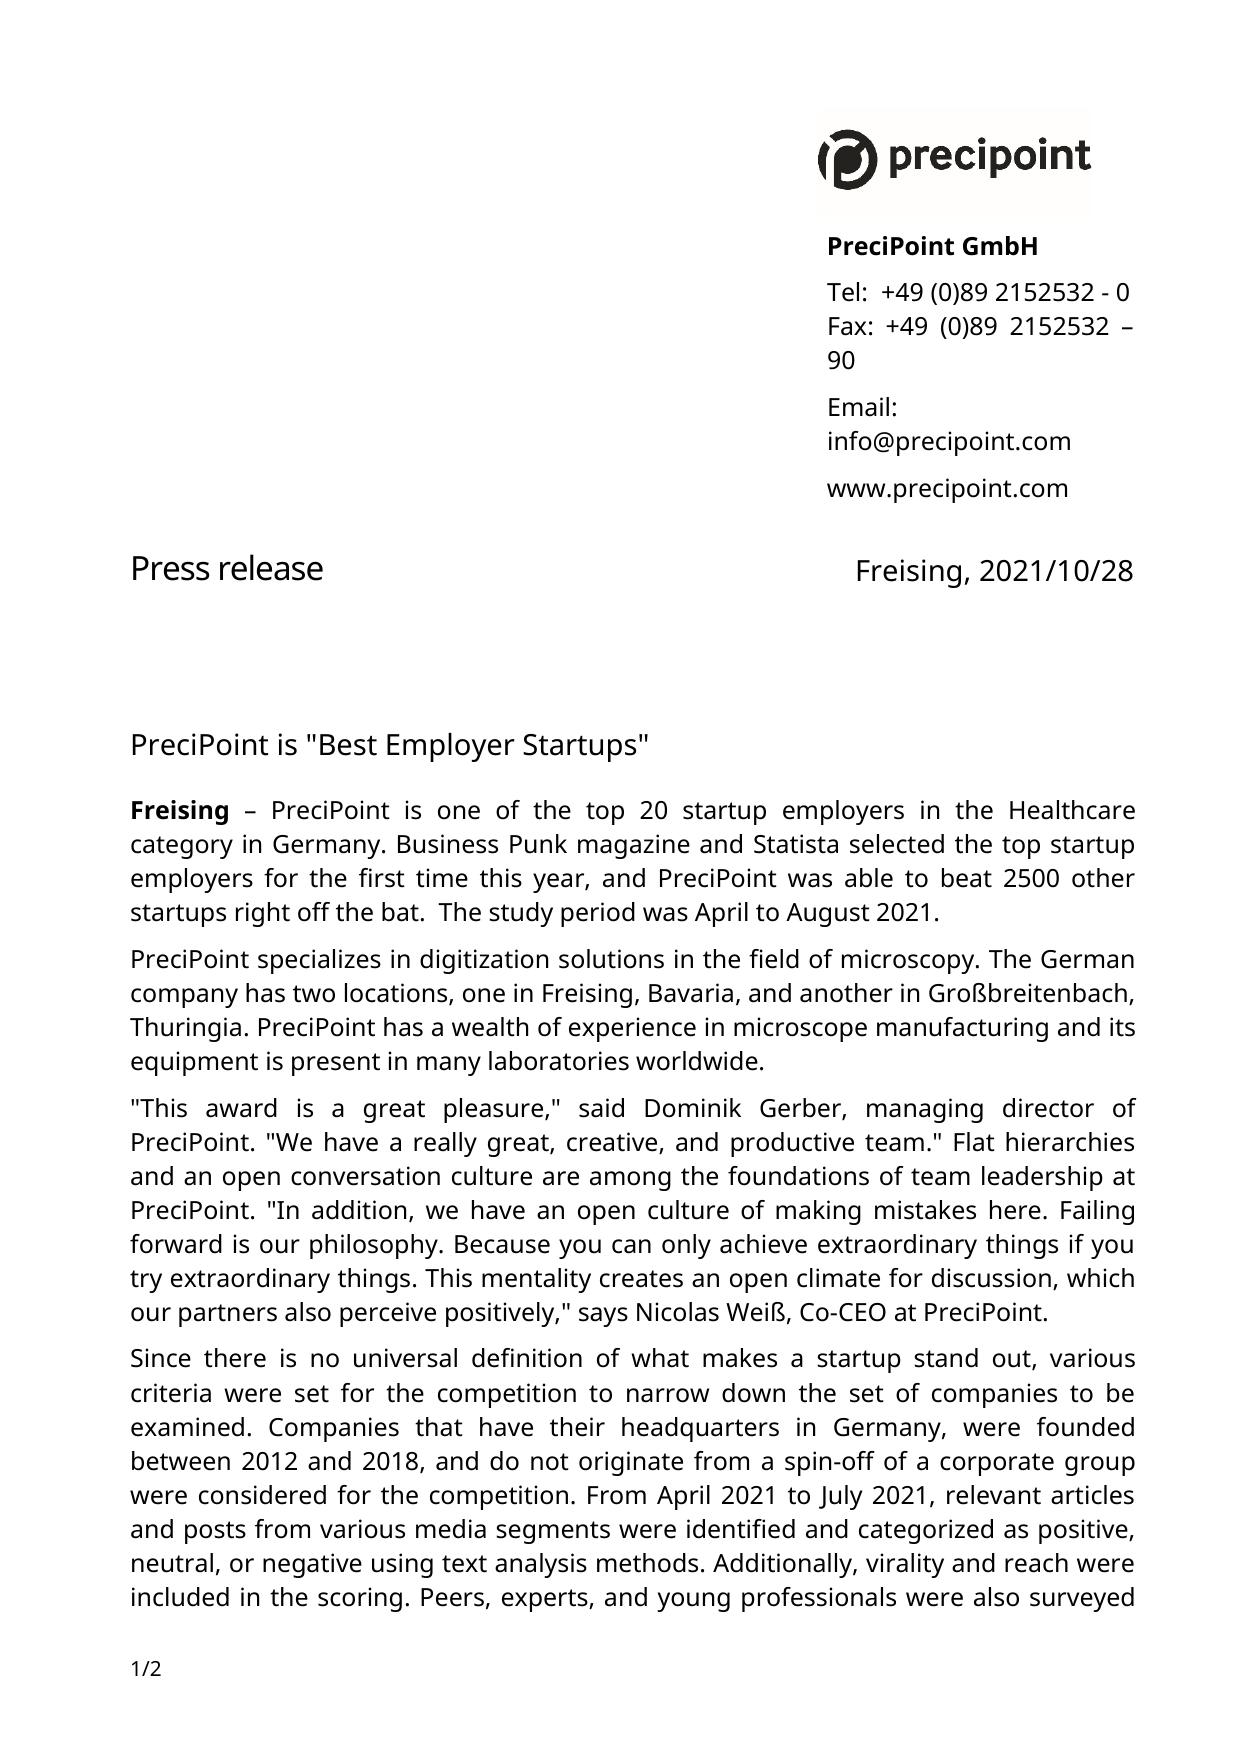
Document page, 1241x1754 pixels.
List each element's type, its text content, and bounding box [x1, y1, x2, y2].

text Freising – PreciPoint is one of the top 20 startup employers in the Healthcare category in Germany. Business Punk magazine and Statista selected the top startup employers for the first time this year, and PreciPoint was able to beat 2500 other startups right off the bat. The study period was April to August 2021. [130, 793, 1137, 929]
text "This award is a great pleasure," said Dominik Gerber, managing director of PreciPoint. "We have a really great, creative, and productive team." Flat hierarchies and an open conversation culture are among the foundations of team leadership at PreciPoint. "In addition, we have an open culture of making mistakes here. Failing forward is our philosophy. Because you can only achieve extraordinary things if you try extraordinary things. This mentality creates an open climate for discussion, which our partners also perceive positively," says Nicolas Weiß, Co-CEO at PreciPoint. [130, 1090, 1137, 1329]
text PreciPoint is "Best Employer Startups" [130, 724, 1137, 764]
text PreciPoint specializes in digitization solutions in the field of microscopy. The German company has two locations, one in Freising, Bavaria, and another in Großbreitenbach, Thuringia. PreciPoint has a wealth of experience in microscope manufacturing and its equipment is present in many laboratories worldwide. [130, 941, 1137, 1078]
picture [817, 107, 1092, 218]
